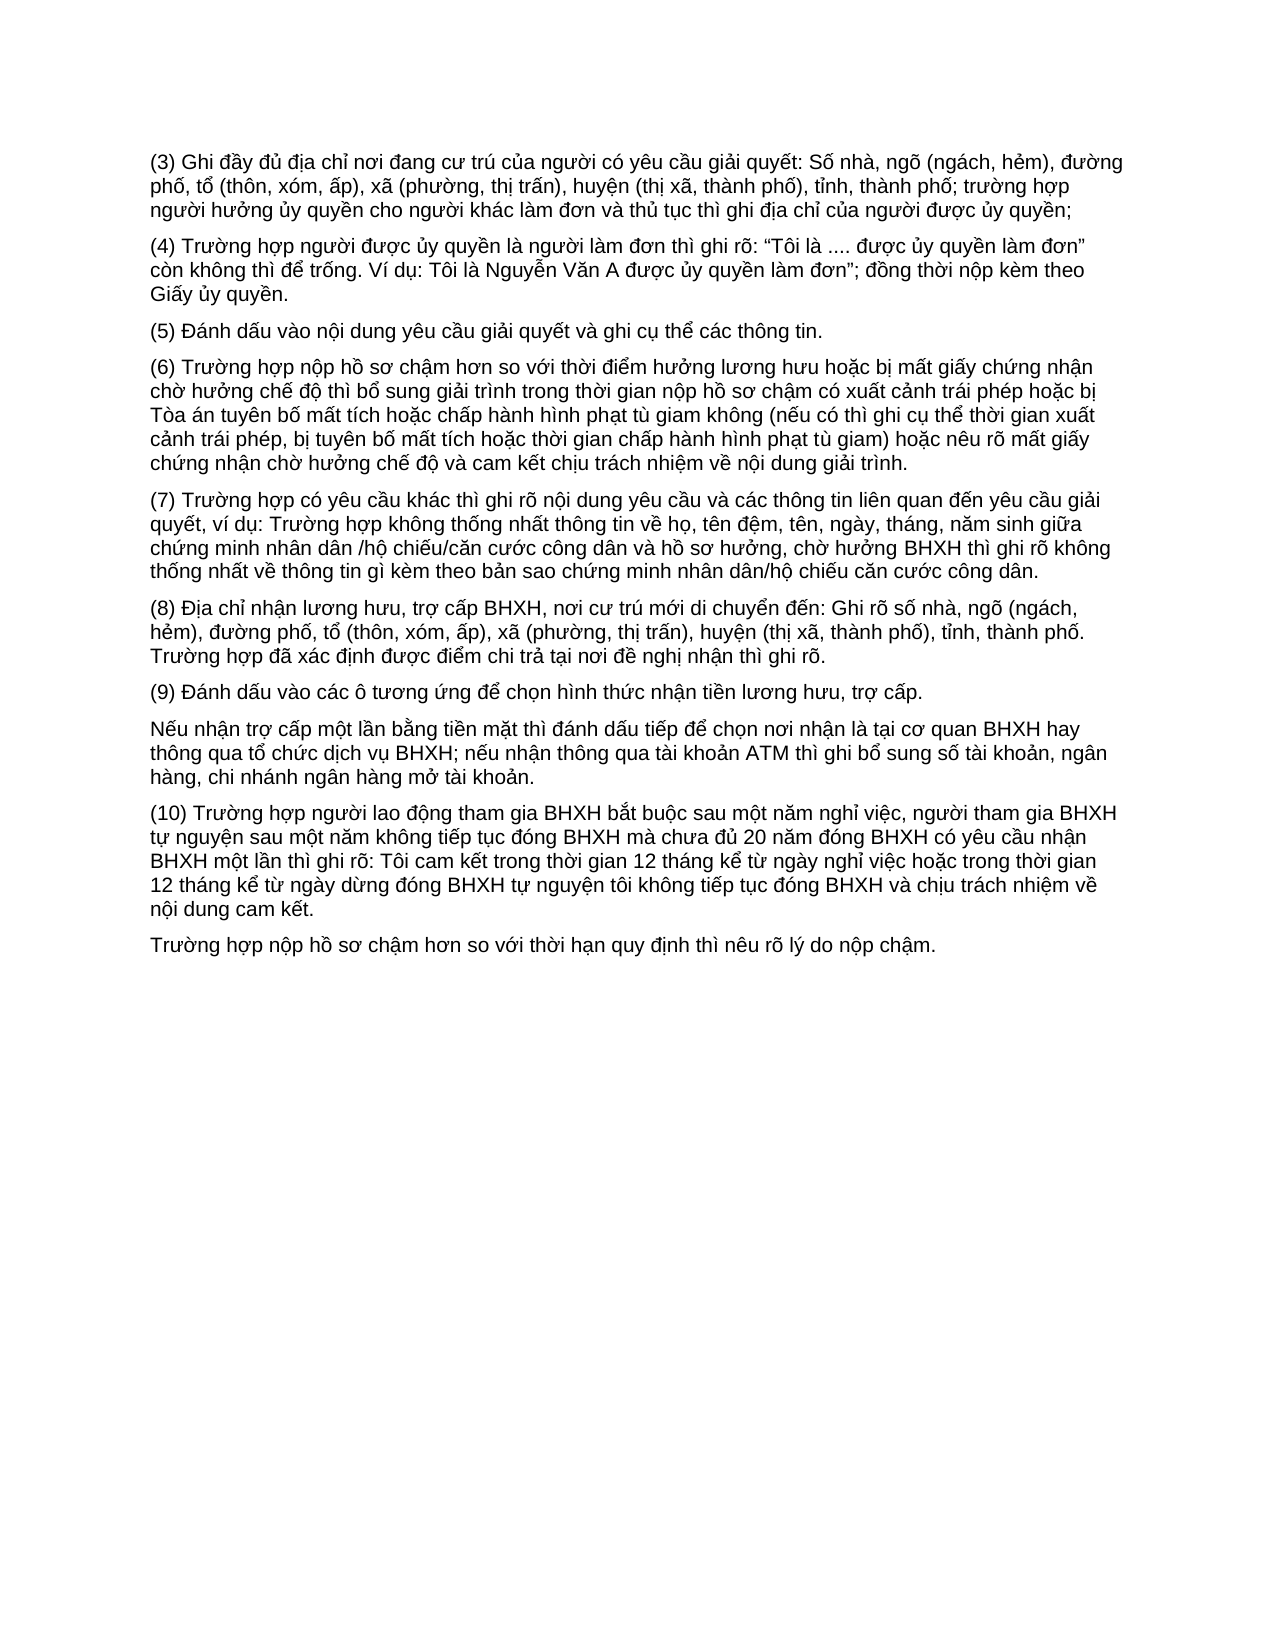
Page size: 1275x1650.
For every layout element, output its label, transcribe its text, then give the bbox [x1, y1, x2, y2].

text Trường hợp nộp hồ sơ chậm hơn so với thời hạn quy định thì nêu rõ lý do nộp chậm. [150, 933, 1125, 957]
text (4) Trường hợp người được ủy quyền là người làm đơn thì ghi rõ: “Tôi là .... được ủy quyền làm đơn” còn không thì để trống. Ví dụ: Tôi là Nguyễn Văn A được ủy quyền làm đơn”; đồng thời nộp kèm theo Giấy ủy quyền. [150, 234, 1125, 306]
text (5) Đánh dấu vào nội dung yêu cầu giải quyết và ghi cụ thể các thông tin. [150, 319, 1125, 343]
text (10) Trường hợp người lao động tham gia BHXH bắt buộc sau một năm nghỉ việc, người tham gia BHXH tự nguyện sau một năm không tiếp tục đóng BHXH mà chưa đủ 20 năm đóng BHXH có yêu cầu nhận BHXH một lần thì ghi rõ: Tôi cam kết trong thời gian 12 tháng kể từ ngày nghỉ việc hoặc trong thời gian 12 tháng kể từ ngày dừng đóng BHXH tự nguyện tôi không tiếp tục đóng BHXH và chịu trách nhiệm về nội dung cam kết. [150, 801, 1125, 921]
text (6) Trường hợp nộp hồ sơ chậm hơn so với thời điểm hưởng lương hưu hoặc bị mất giấy chứng nhận chờ hưởng chế độ thì bổ sung giải trình trong thời gian nộp hồ sơ chậm có xuất cảnh trái phép hoặc bị Tòa án tuyên bố mất tích hoặc chấp hành hình phạt tù giam không (nếu có thì ghi cụ thể thời gian xuất cảnh trái phép, bị tuyên bố mất tích hoặc thời gian chấp hành hình phạt tù giam) hoặc nêu rõ mất giấy chứng nhận chờ hưởng chế độ và cam kết chịu trách nhiệm về nội dung giải trình. [150, 355, 1125, 475]
text (9) Đánh dấu vào các ô tương ứng để chọn hình thức nhận tiền lương hưu, trợ cấp. [150, 680, 1125, 704]
text (8) Địa chỉ nhận lương hưu, trợ cấp BHXH, nơi cư trú mới di chuyển đến: Ghi rõ số nhà, ngõ (ngách, hẻm), đường phố, tổ (thôn, xóm, ấp), xã (phường, thị trấn), huyện (thị xã, thành phố), tỉnh, thành phố. Trường hợp đã xác định được điểm chi trả tại nơi đề nghị nhận thì ghi rõ. [150, 596, 1125, 668]
text Nếu nhận trợ cấp một lần bằng tiền mặt thì đánh dấu tiếp để chọn nơi nhận là tại cơ quan BHXH hay thông qua tổ chức dịch vụ BHXH; nếu nhận thông qua tài khoản ATM thì ghi bổ sung số tài khoản, ngân hàng, chi nhánh ngân hàng mở tài khoản. [150, 717, 1125, 788]
text (7) Trường hợp có yêu cầu khác thì ghi rõ nội dung yêu cầu và các thông tin liên quan đến yêu cầu giải quyết, ví dụ: Trường hợp không thống nhất thông tin về họ, tên đệm, tên, ngày, tháng, năm sinh giữa chứng minh nhân dân /hộ chiếu/căn cước công dân và hồ sơ hưởng, chờ hưởng BHXH thì ghi rõ không thống nhất về thông tin gì kèm theo bản sao chứng minh nhân dân/hộ chiếu căn cước công dân. [150, 487, 1125, 583]
text (3) Ghi đầy đủ địa chỉ nơi đang cư trú của người có yêu cầu giải quyết: Số nhà, ngõ (ngách, hẻm), đường phố, tổ (thôn, xóm, ấp), xã (phường, thị trấn), huyện (thị xã, thành phố), tỉnh, thành phố; trường hợp người hưởng ủy quyền cho người khác làm đơn và thủ tục thì ghi địa chỉ của người được ủy quyền; [150, 150, 1125, 222]
